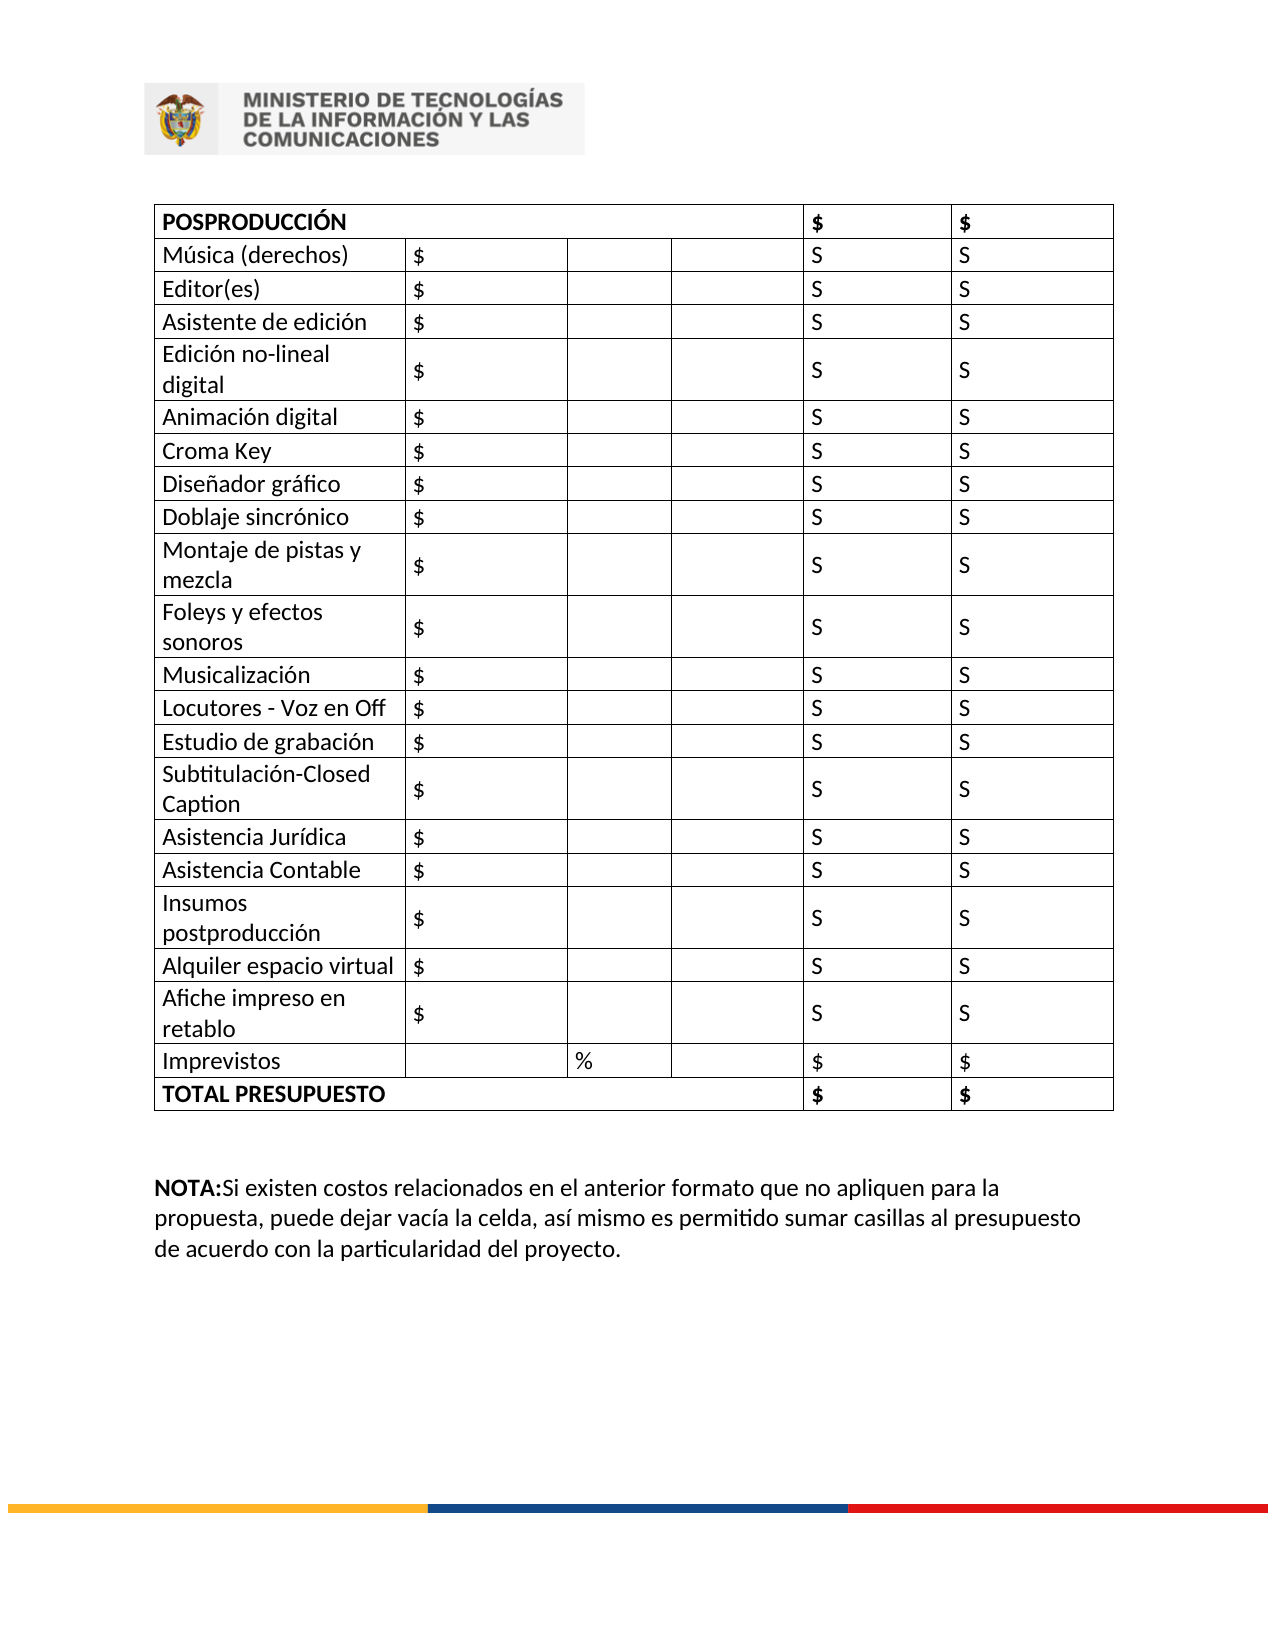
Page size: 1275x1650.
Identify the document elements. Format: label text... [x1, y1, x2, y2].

table_cell Asistencia Contable [155, 854, 405, 886]
table_cell $ [952, 205, 1113, 237]
table_cell S [952, 534, 1113, 595]
table_cell [568, 305, 671, 337]
table_cell Insumos postproducción [155, 887, 405, 948]
table_cell $ [406, 691, 567, 724]
table_cell [672, 401, 803, 433]
table_cell $ [406, 949, 567, 981]
table_cell $ [804, 205, 951, 237]
table_cell [672, 434, 803, 466]
table_cell S [804, 758, 951, 819]
table_cell [568, 820, 671, 852]
table_cell [672, 239, 803, 271]
table_cell S [804, 534, 951, 595]
table_cell [672, 339, 803, 399]
table_cell $ [406, 239, 567, 271]
table_cell Diseñador gráfico [155, 467, 405, 499]
table_cell S [952, 501, 1113, 533]
table_cell $ [406, 467, 567, 499]
table_cell [568, 982, 671, 1043]
table_cell Imprevistos [155, 1044, 405, 1077]
table_cell [568, 339, 671, 399]
table_cell $ [406, 658, 567, 690]
table_cell $ [804, 1078, 951, 1110]
table_cell S [952, 658, 1113, 690]
table_cell [672, 982, 803, 1043]
table_cell S [804, 691, 951, 724]
table_cell [568, 658, 671, 690]
table_cell [672, 467, 803, 499]
table_cell TOTAL PRESUPUESTO [155, 1078, 803, 1110]
table_cell Alquiler espacio virtual [155, 949, 405, 981]
table_cell S [804, 982, 951, 1043]
table_cell $ [406, 434, 567, 466]
table_cell S [952, 305, 1113, 337]
table_cell [672, 820, 803, 852]
table_cell S [952, 691, 1113, 724]
table_cell S [952, 854, 1113, 886]
table_cell $ [406, 887, 567, 948]
table_cell $ [406, 820, 567, 852]
table_cell $ [406, 501, 567, 533]
picture [0, 1504, 1271, 1513]
table_cell S [952, 239, 1113, 271]
table_cell Asistente de edición [155, 305, 405, 337]
table_cell S [804, 467, 951, 499]
table_cell S [952, 820, 1113, 852]
table_cell Edición no-lineal digital [155, 339, 405, 399]
text NOTA:Si existen costos relacionados en el anterior formato que no apliquen para la propuesta, puede dejar vacía la celda, así mismo es permitido sumar casillas al presupuesto de acuerdo con la particularidad del proyecto. [154, 1172, 1099, 1264]
table_cell S [804, 401, 951, 433]
table_cell S [952, 467, 1113, 499]
table_cell % [568, 1044, 671, 1077]
table_cell $ [406, 272, 567, 304]
table_cell [568, 758, 671, 819]
table_cell S [804, 434, 951, 466]
table_cell [568, 887, 671, 948]
table_cell [672, 725, 803, 757]
table_cell [568, 434, 671, 466]
table_cell [568, 596, 671, 657]
table_cell [568, 949, 671, 981]
table_cell S [952, 596, 1113, 657]
table_cell [568, 272, 671, 304]
table_cell $ [406, 854, 567, 886]
table_cell [568, 401, 671, 433]
table_cell [672, 1044, 803, 1077]
table_cell [568, 501, 671, 533]
table_cell [672, 272, 803, 304]
table_cell $ [406, 982, 567, 1043]
table_cell S [952, 725, 1113, 757]
table_cell [672, 758, 803, 819]
table_cell [672, 534, 803, 595]
table_cell $ [406, 339, 567, 399]
table_cell $ [406, 305, 567, 337]
table_cell Estudio de grabación [155, 725, 405, 757]
table_cell [406, 1044, 567, 1077]
table_cell S [804, 949, 951, 981]
table_cell [568, 691, 671, 724]
table_cell S [804, 887, 951, 948]
table_cell S [804, 339, 951, 399]
table_cell Editor(es) [155, 272, 405, 304]
table_cell Asistencia Jurídica [155, 820, 405, 852]
table_cell S [952, 434, 1113, 466]
table_cell S [804, 596, 951, 657]
table_cell Foleys y efectos sonoros [155, 596, 405, 657]
table_cell [672, 501, 803, 533]
table_cell [672, 854, 803, 886]
table_cell [672, 305, 803, 337]
table_cell S [804, 501, 951, 533]
table_cell S [952, 982, 1113, 1043]
table_cell [672, 949, 803, 981]
table_cell [568, 854, 671, 886]
table_cell [568, 534, 671, 595]
table_cell POSPRODUCCIÓN [155, 205, 803, 237]
table_cell S [952, 758, 1113, 819]
table_cell Locutores - Voz en Off [155, 691, 405, 724]
table_cell Afiche impreso en retablo [155, 982, 405, 1043]
table_cell [672, 691, 803, 724]
table_cell $ [406, 596, 567, 657]
table_cell Montaje de pistas y mezcla [155, 534, 405, 595]
table_cell S [804, 725, 951, 757]
table_cell S [804, 820, 951, 852]
picture [142, 81, 585, 154]
table_cell $ [406, 725, 567, 757]
table_cell $ [804, 1044, 951, 1077]
table_cell S [804, 272, 951, 304]
table_cell Musicalización [155, 658, 405, 690]
table_cell $ [406, 758, 567, 819]
table_cell Animación digital [155, 401, 405, 433]
table_cell Subtitulación-Closed Caption [155, 758, 405, 819]
table_cell S [804, 854, 951, 886]
table_cell $ [406, 534, 567, 595]
table_cell $ [952, 1078, 1113, 1110]
table_cell [672, 658, 803, 690]
table_cell Croma Key [155, 434, 405, 466]
table_cell $ [406, 401, 567, 433]
table_cell S [952, 339, 1113, 399]
table_cell Música (derechos) [155, 239, 405, 271]
table_cell Doblaje sincrónico [155, 501, 405, 533]
table_cell S [804, 658, 951, 690]
table_cell S [952, 887, 1113, 948]
table_cell S [804, 305, 951, 337]
table_cell $ [952, 1044, 1113, 1077]
table_cell [568, 725, 671, 757]
table_cell S [952, 272, 1113, 304]
table_cell S [804, 239, 951, 271]
table_cell S [952, 401, 1113, 433]
table_cell [568, 467, 671, 499]
table_cell [672, 887, 803, 948]
table_cell [672, 596, 803, 657]
table_cell S [952, 949, 1113, 981]
table_cell [568, 239, 671, 271]
